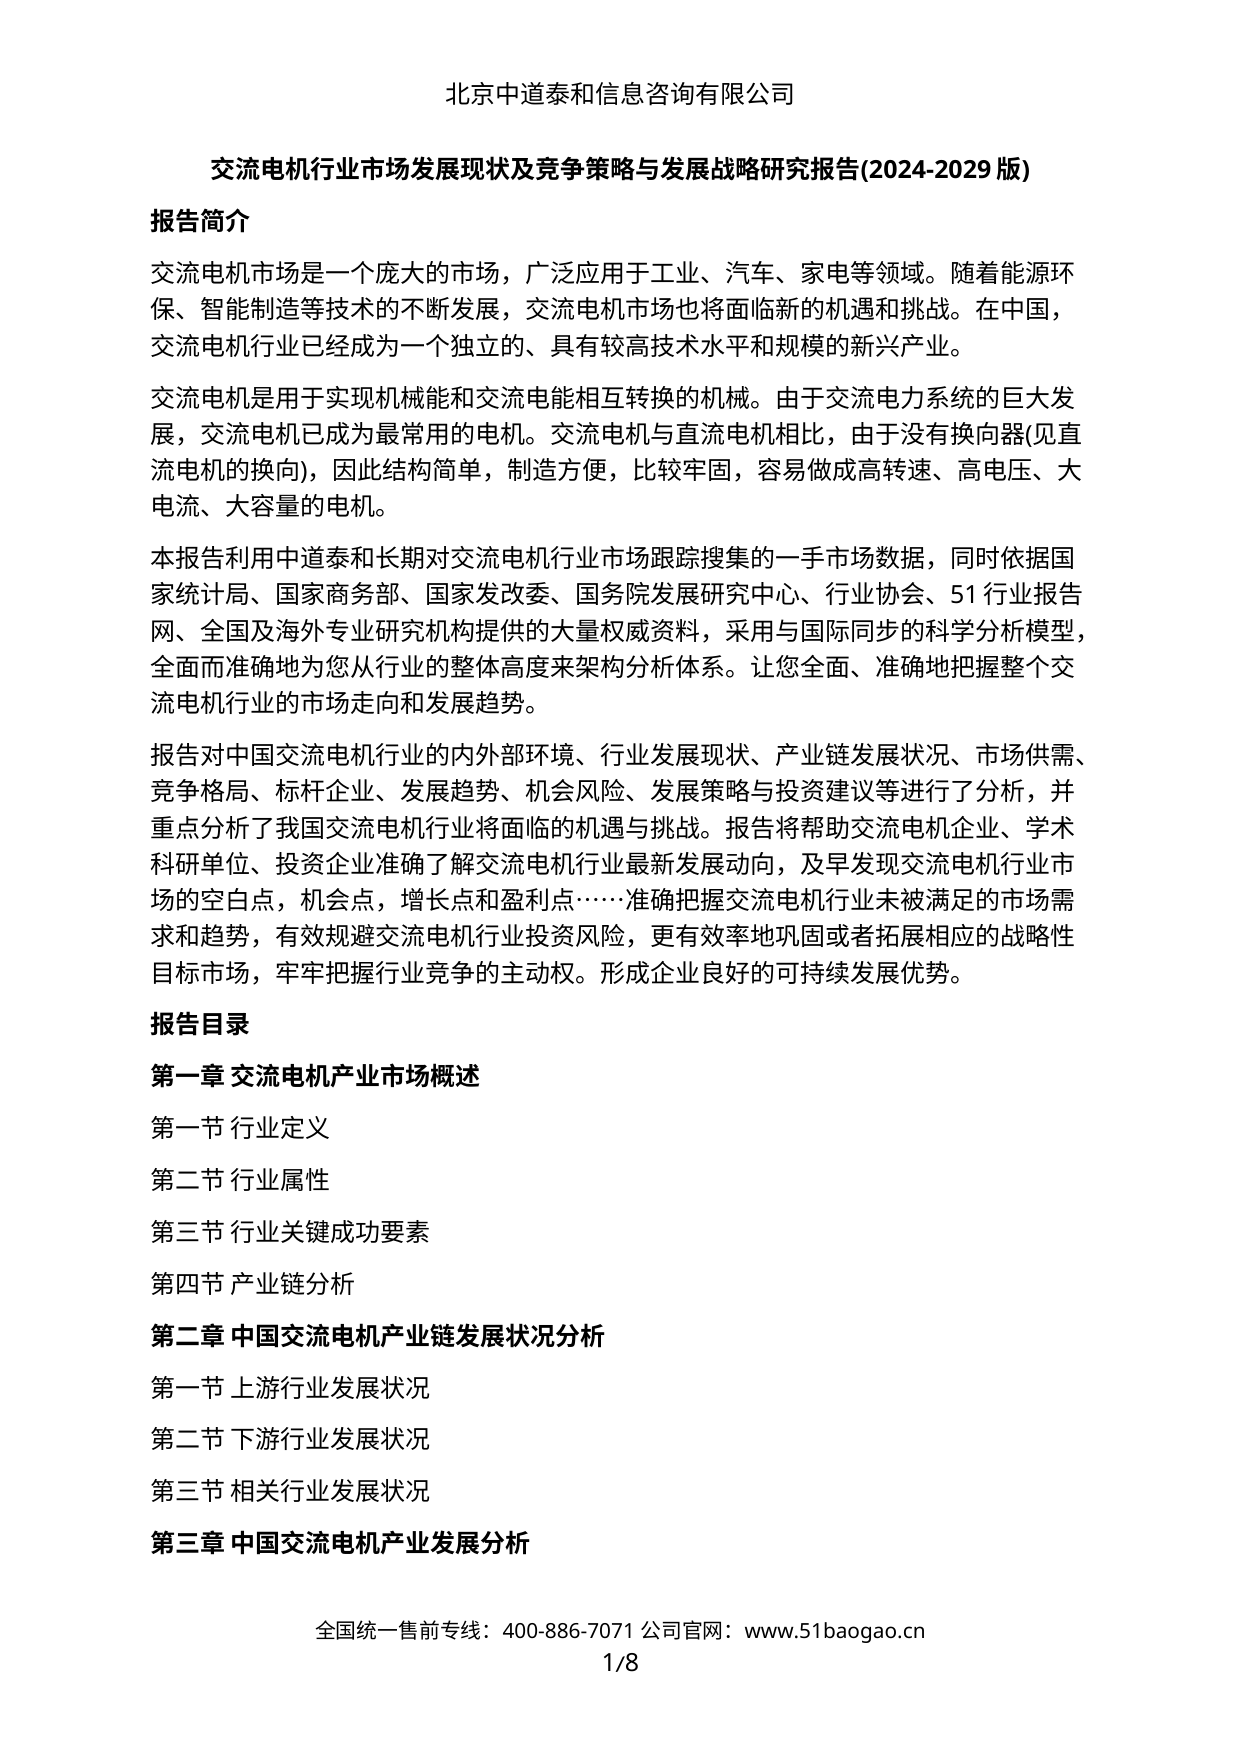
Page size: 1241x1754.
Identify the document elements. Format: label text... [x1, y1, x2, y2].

text 报告目录 [150, 1005, 1090, 1041]
text 交流电机是用于实现机械能和交流电能相互转换的机械。由于交流电力系统的巨大发展，交流电机已成为最常用的电机。交流电机与直流电机相比，由于没有换向器(见直流电机的换向)，因此结构简单，制造方便，比较牢固，容易做成高转速、高电压、大电流、大容量的电机。 [150, 378, 1090, 523]
text 第二章 中国交流电机产业链发展状况分析 [150, 1316, 1090, 1352]
text 第一节 上游行业发展状况 [150, 1368, 1090, 1404]
text 第一章 交流电机产业市场概述 [150, 1057, 1090, 1093]
text 第一节 行业定义 [150, 1109, 1090, 1145]
text 报告简介 [150, 202, 1090, 238]
text 第三节 相关行业发展状况 [150, 1472, 1090, 1508]
text 第二节 下游行业发展状况 [150, 1420, 1090, 1456]
text 第二节 行业属性 [150, 1161, 1090, 1197]
text 第四节 产业链分析 [150, 1264, 1090, 1301]
text 第三章 中国交流电机产业发展分析 [150, 1524, 1090, 1560]
text 交流电机行业市场发展现状及竞争策略与发展战略研究报告(2024-2029版) [150, 150, 1090, 186]
text 交流电机市场是一个庞大的市场，广泛应用于工业、汽车、家电等领域。随着能源环保、智能制造等技术的不断发展，交流电机市场也将面临新的机遇和挑战。在中国，交流电机行业已经成为一个独立的、具有较高技术水平和规模的新兴产业。 [150, 254, 1090, 362]
text 第三节 行业关键成功要素 [150, 1212, 1090, 1249]
text 报告对中国交流电机行业的内外部环境、行业发展现状、产业链发展状况、市场供需、竞争格局、标杆企业、发展趋势、机会风险、发展策略与投资建议等进行了分析，并重点分析了我国交流电机行业将面临的机遇与挑战。报告将帮助交流电机企业、学术科研单位、投资企业准确了解交流电机行业最新发展动向，及早发现交流电机行业市场的空白点，机会点，增长点和盈利点……准确把握交流电机行业未被满足的市场需求和趋势，有效规避交流电机行业投资风险，更有效率地巩固或者拓展相应的战略性目标市场，牢牢把握行业竞争的主动权。形成企业良好的可持续发展优势。 [150, 736, 1090, 989]
text 本报告利用中道泰和长期对交流电机行业市场跟踪搜集的一手市场数据，同时依据国家统计局、国家商务部、国家发改委、国务院发展研究中心、行业协会、51行业报告网、全国及海外专业研究机构提供的大量权威资料，采用与国际同步的科学分析模型，全面而准确地为您从行业的整体高度来架构分析体系。让您全面、准确地把握整个交流电机行业的市场走向和发展趋势。 [150, 539, 1090, 720]
